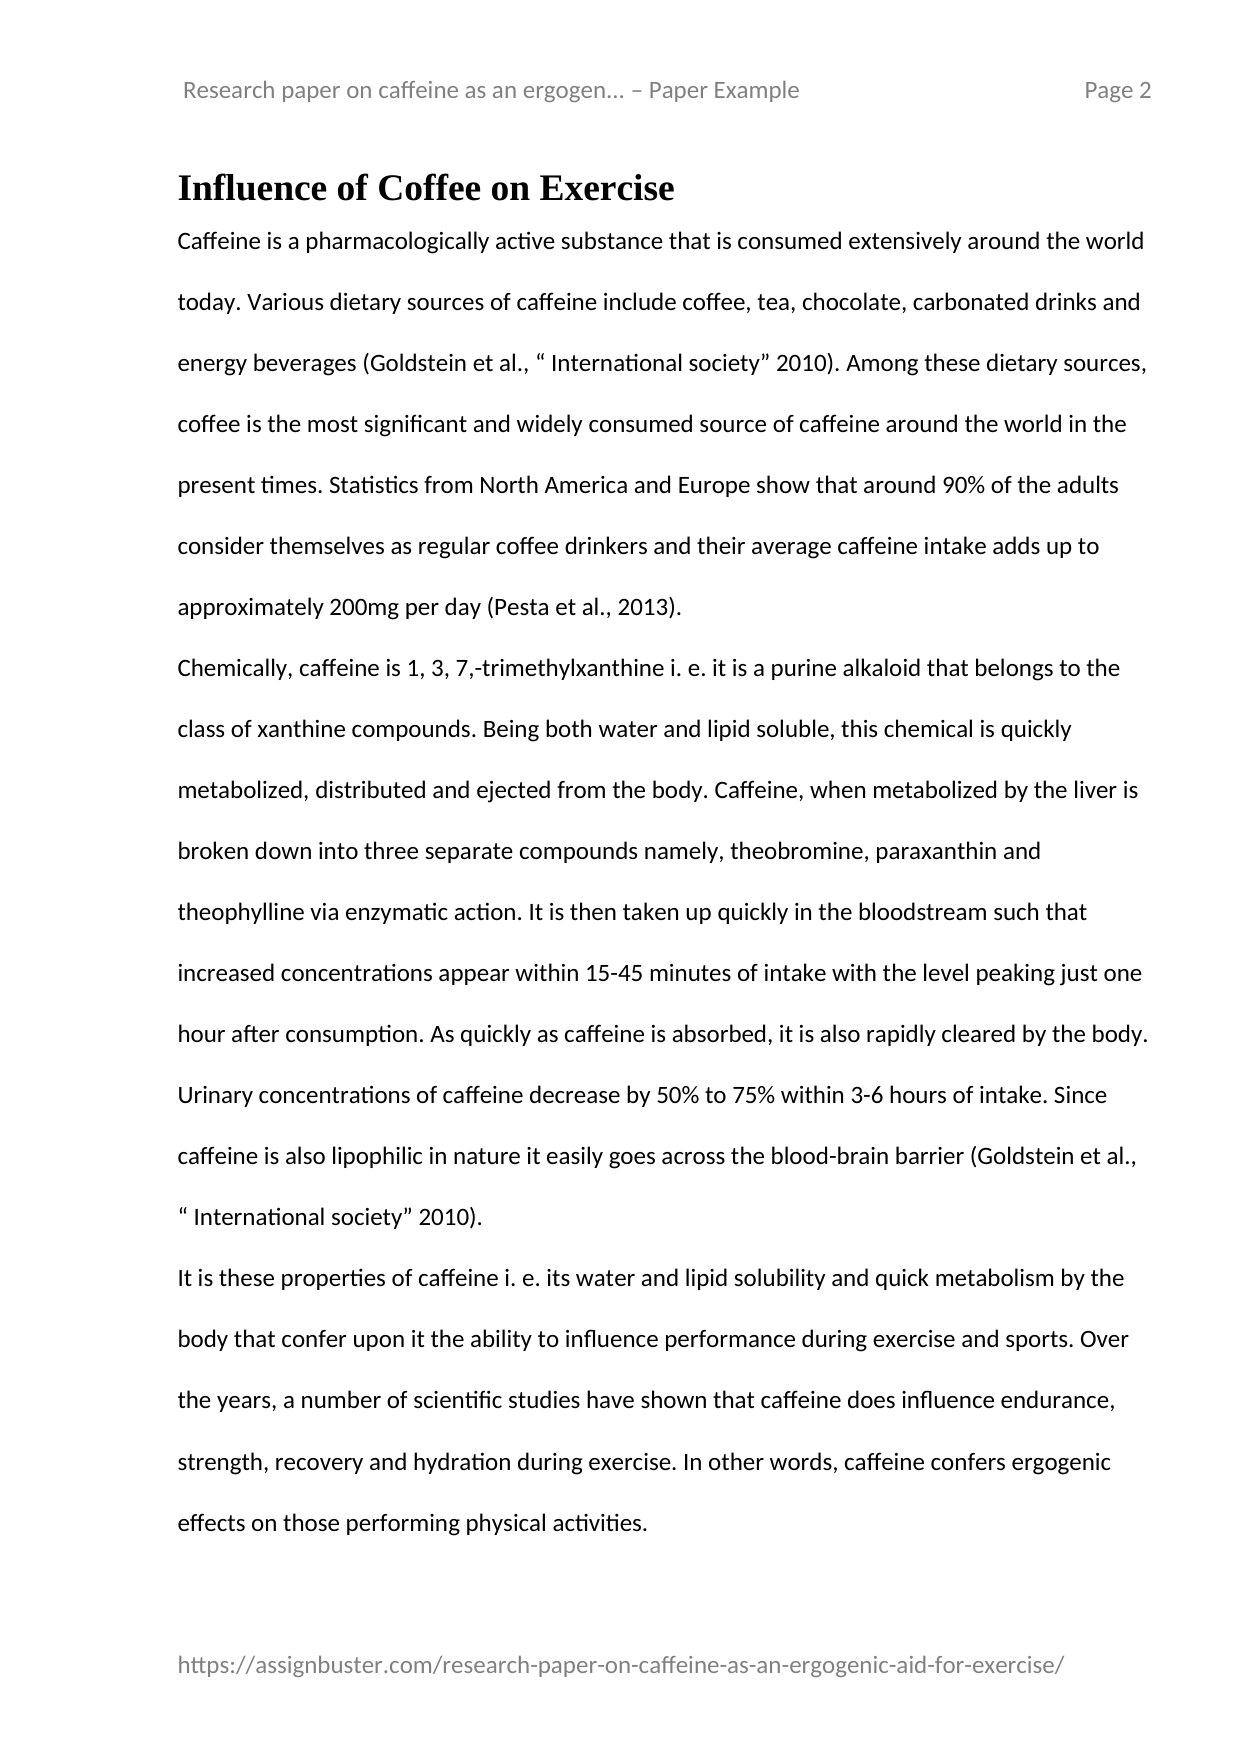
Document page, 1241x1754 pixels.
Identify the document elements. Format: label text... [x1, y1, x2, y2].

text Caffeine is a pharmacologically active substance that is consumed extensively around the world today. Various dietary sources of caffeine include coffee, tea, chocolate, carbonated drinks and energy beverages (Goldstein et al., “ International society” 2010). Among these dietary sources, coffee is the most significant and widely consumed source of caffeine around the world in the present times. Statistics from North America and Europe show that around 90% of the adults consider themselves as regular coffee drinkers and their average caffeine intake adds up to approximately 200mg per day (Pesta et al., 2013). Chemically, caffeine is 1, 3, 7,-trimethylxanthine i. e. it is a purine alkaloid that belongs to the class of xanthine compounds. Being both water and lipid soluble, this chemical is quickly metabolized, distributed and ejected from the body. Caffeine, when metabolized by the liver is broken down into three separate compounds namely, theobromine, paraxanthin and theophylline via enzymatic action. It is then taken up quickly in the bloodstream such that increased concentrations appear within 15-45 minutes of intake with the level peaking just one hour after consumption. As quickly as caffeine is absorbed, it is also rapidly cleared by the body. Urinary concentrations of caffeine decrease by 50% to 75% within 3-6 hours of intake. Since caffeine is also lipophilic in nature it easily goes across the blood-brain barrier (Goldstein et al., “ International society” 2010). It is these properties of caffeine i. e. its water and lipid solubility and quick metabolism by the body that confer upon it the ability to influence performance during exercise and sports. Over the years, a number of scientific studies have shown that caffeine does influence endurance, strength, recovery and hydration during exercise. In other words, caffeine confers ergogenic effects on those performing physical activities. [177, 225, 1152, 1537]
subtitle Influence of Coffee on Exercise [177, 166, 1152, 209]
